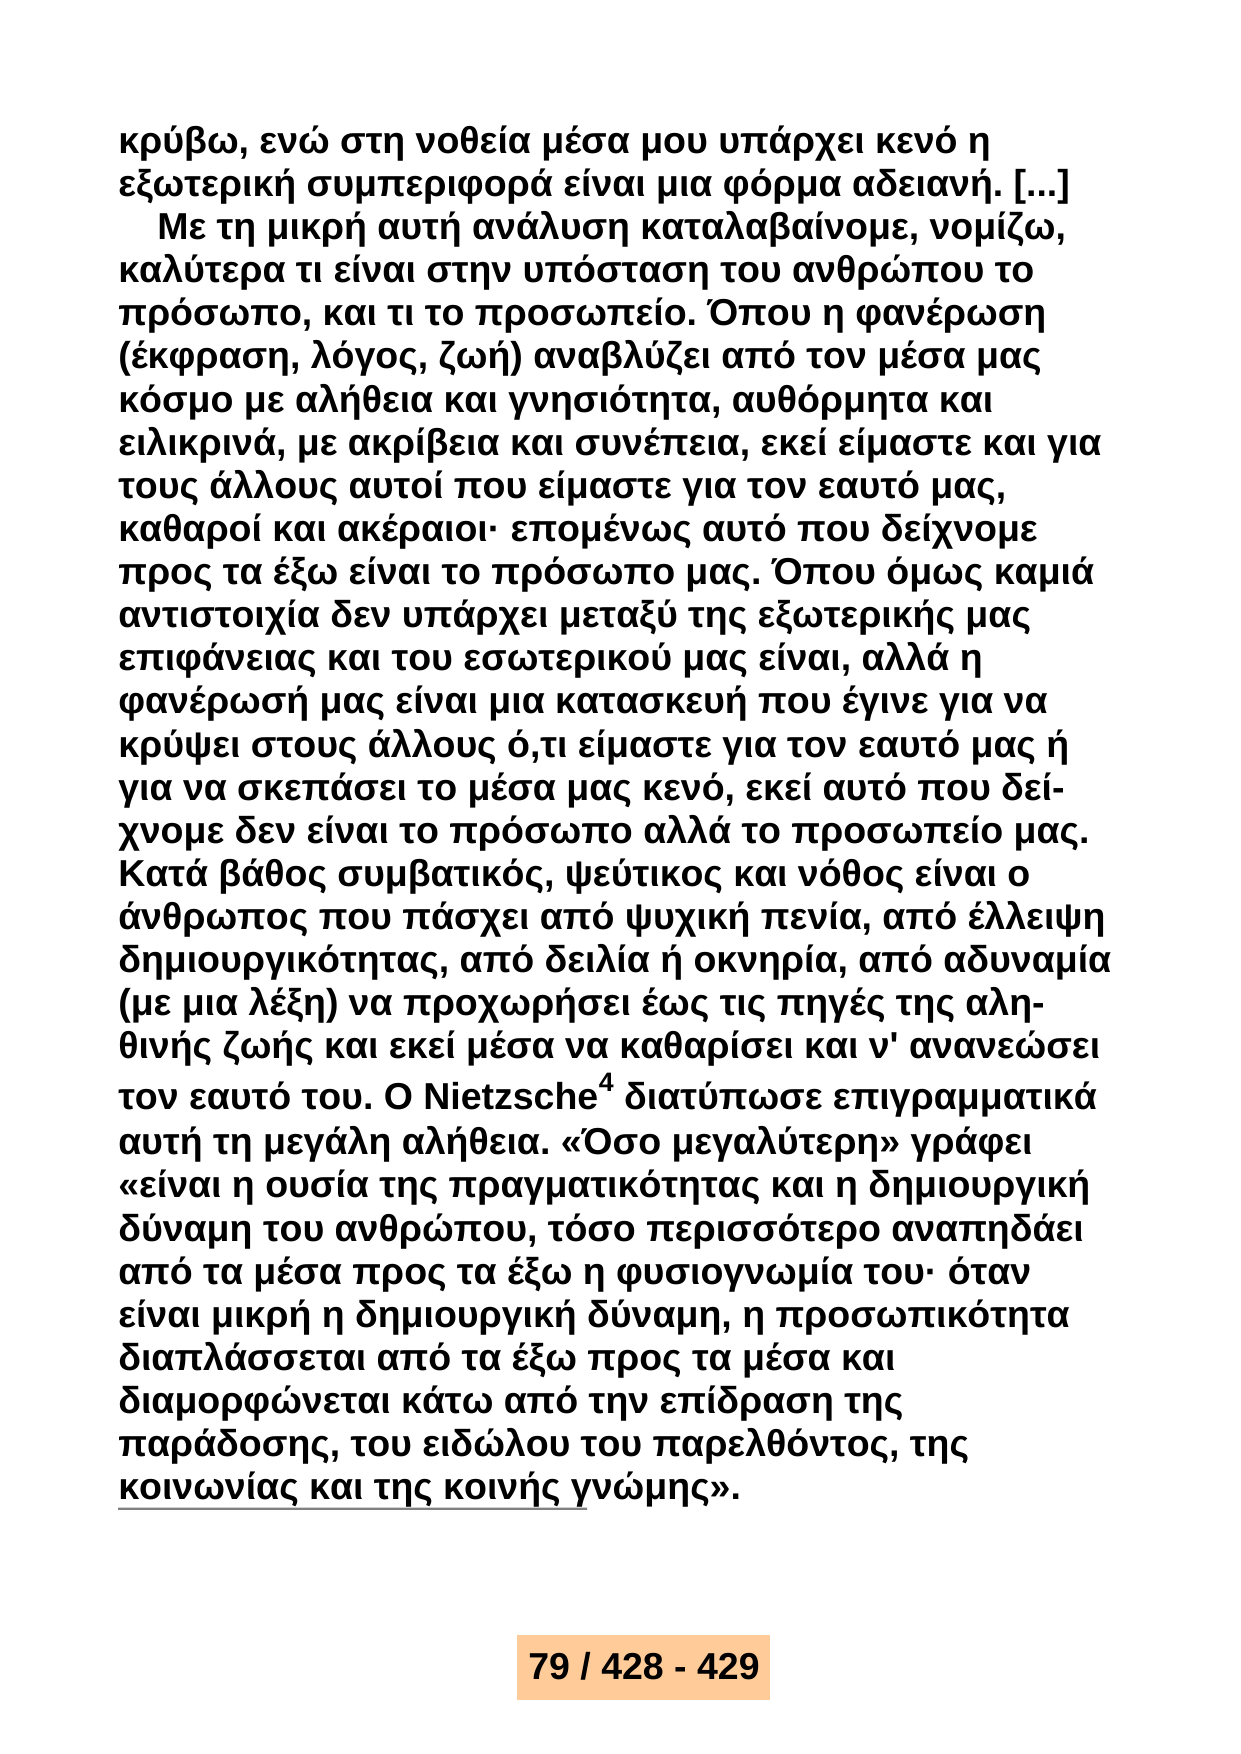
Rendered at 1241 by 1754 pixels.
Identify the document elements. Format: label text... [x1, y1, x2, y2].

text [118, 118, 1122, 204]
text Με τη μικρή αυτή ανάλυση καταλαβαίνομε, νομίζω, καλύτερα τι είναι στην υπόσταση του ανθρώπου το πρόσωπο, και τι το προσωπείο. Όπου η φανέρωση (έκφραση, λόγος, ζωή) αναβλύζει από τον μέσα μας κόσμο με αλήθεια και γνησιότητα, αυθόρμητα και ειλικρινά, με ακρίβεια και συνέπεια, εκεί είμαστε και για τους άλλους αυτοί που είμαστε για τον εαυτό μας, καθαροί και ακέραιοι· επομένως αυτό που δείχνομε προς τα έξω είναι το πρόσωπο μας. Όπου όμως καμιά αντιστοιχία δεν υπάρχει μεταξύ της εξωτερικής μας επιφάνειας και του εσωτερικού μας είναι, αλλά η φανέρωσή μας είναι μια κατασκευή που έγινε για να κρύψει στους άλλους ό,τι είμαστε για τον εαυτό μας ή για να σκεπάσει το μέσα μας κενό, εκεί αυτό που δεί-χνομε δεν είναι το πρόσωπο αλλά το προσωπείο μας. Κατά βάθος συμβατικός, ψεύτικος και νόθος είναι ο άνθρωπος που πάσχει από ψυχική πενία, από έλλειψη δημιουργικότητας, από δειλία ή οκνηρία, από αδυναμία (με μια λέξη) να προχωρήσει έως τις πηγές της αλη-θινής ζωής και εκεί μέσα να καθαρίσει και ν' ανανεώσει τον εαυτό του. Ο Nietzsche4 διατύπωσε επιγραμματικά αυτή τη μεγάλη αλήθεια. «Όσο μεγαλύτερη» γράφει «είναι η ουσία της πραγματικότητας και η δημιουργική δύναμη του ανθρώπου, τόσο περισσότερο αναπηδάει από τα μέσα προς τα έξω η φυσιογνωμία του· όταν είναι μικρή η δημιουργική δύναμη, η προσωπικότητα διαπλάσσεται από τα έξω προς τα μέσα και διαμορφώνεται κάτω από την επίδραση της παράδοσης, του ειδώλου του παρελθόντος, της κοινωνίας και της κοινής γνώμης». [118, 204, 1122, 1508]
